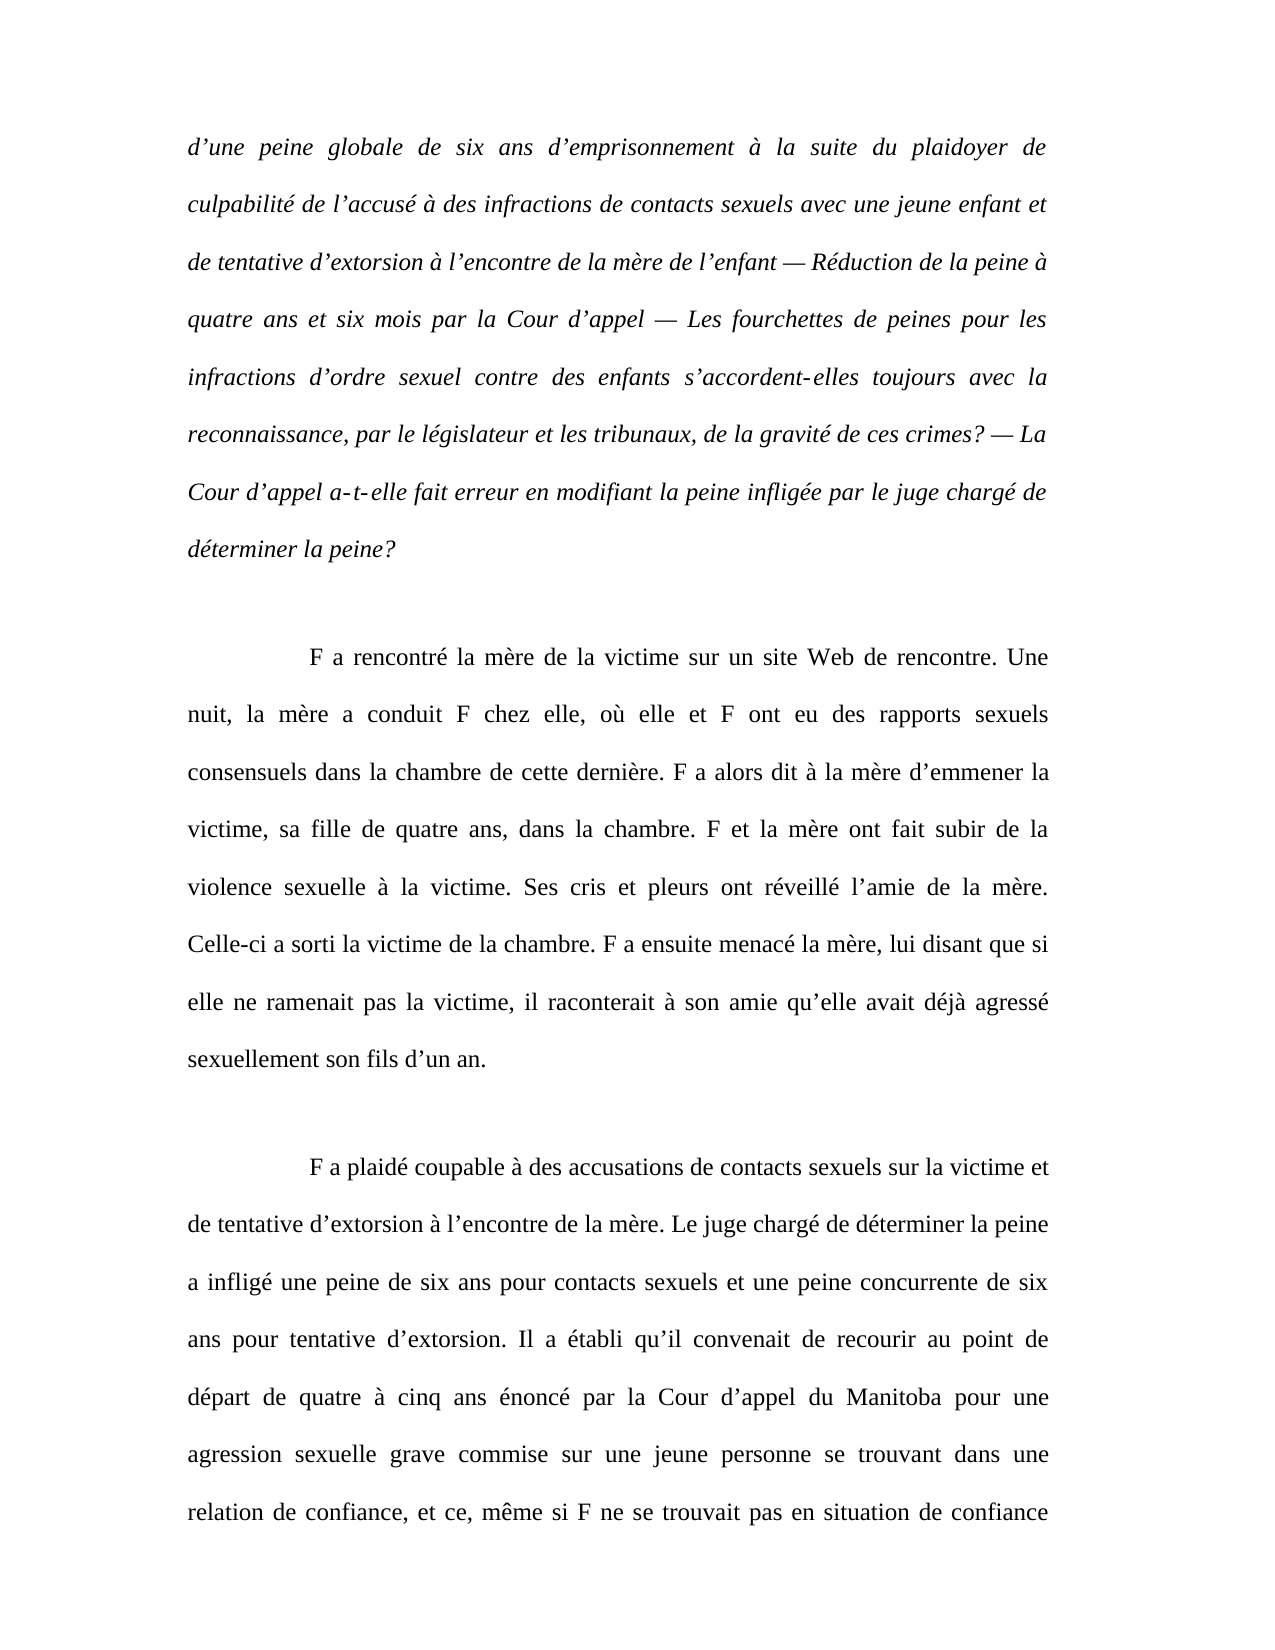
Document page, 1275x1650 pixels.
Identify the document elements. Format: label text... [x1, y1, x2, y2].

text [187, 1152, 1050, 1526]
text F a rencontré la mère de la victime sur un site Web de rencontre. Une nuit, la mère a conduit F chez elle, où elle et F ont eu des rapports sexuels consensuels dans la chambre de cette dernière. F a alors dit à la mère d’emmener la victime, sa fille de quatre ans, dans la chambre. F et la mère ont fait subir de la violence sexuelle à la victime. Ses cris et pleurs ont réveillé l’amie de la mère. Celle-ci a sorti la victime de la chambre. F a ensuite menacé la mère, lui disant que si elle ne ramenait pas la victime, il raconterait à son amie qu’elle avait déjà agressé sexuellement son fils d’un an. [187, 642, 1050, 1073]
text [187, 132, 1050, 563]
